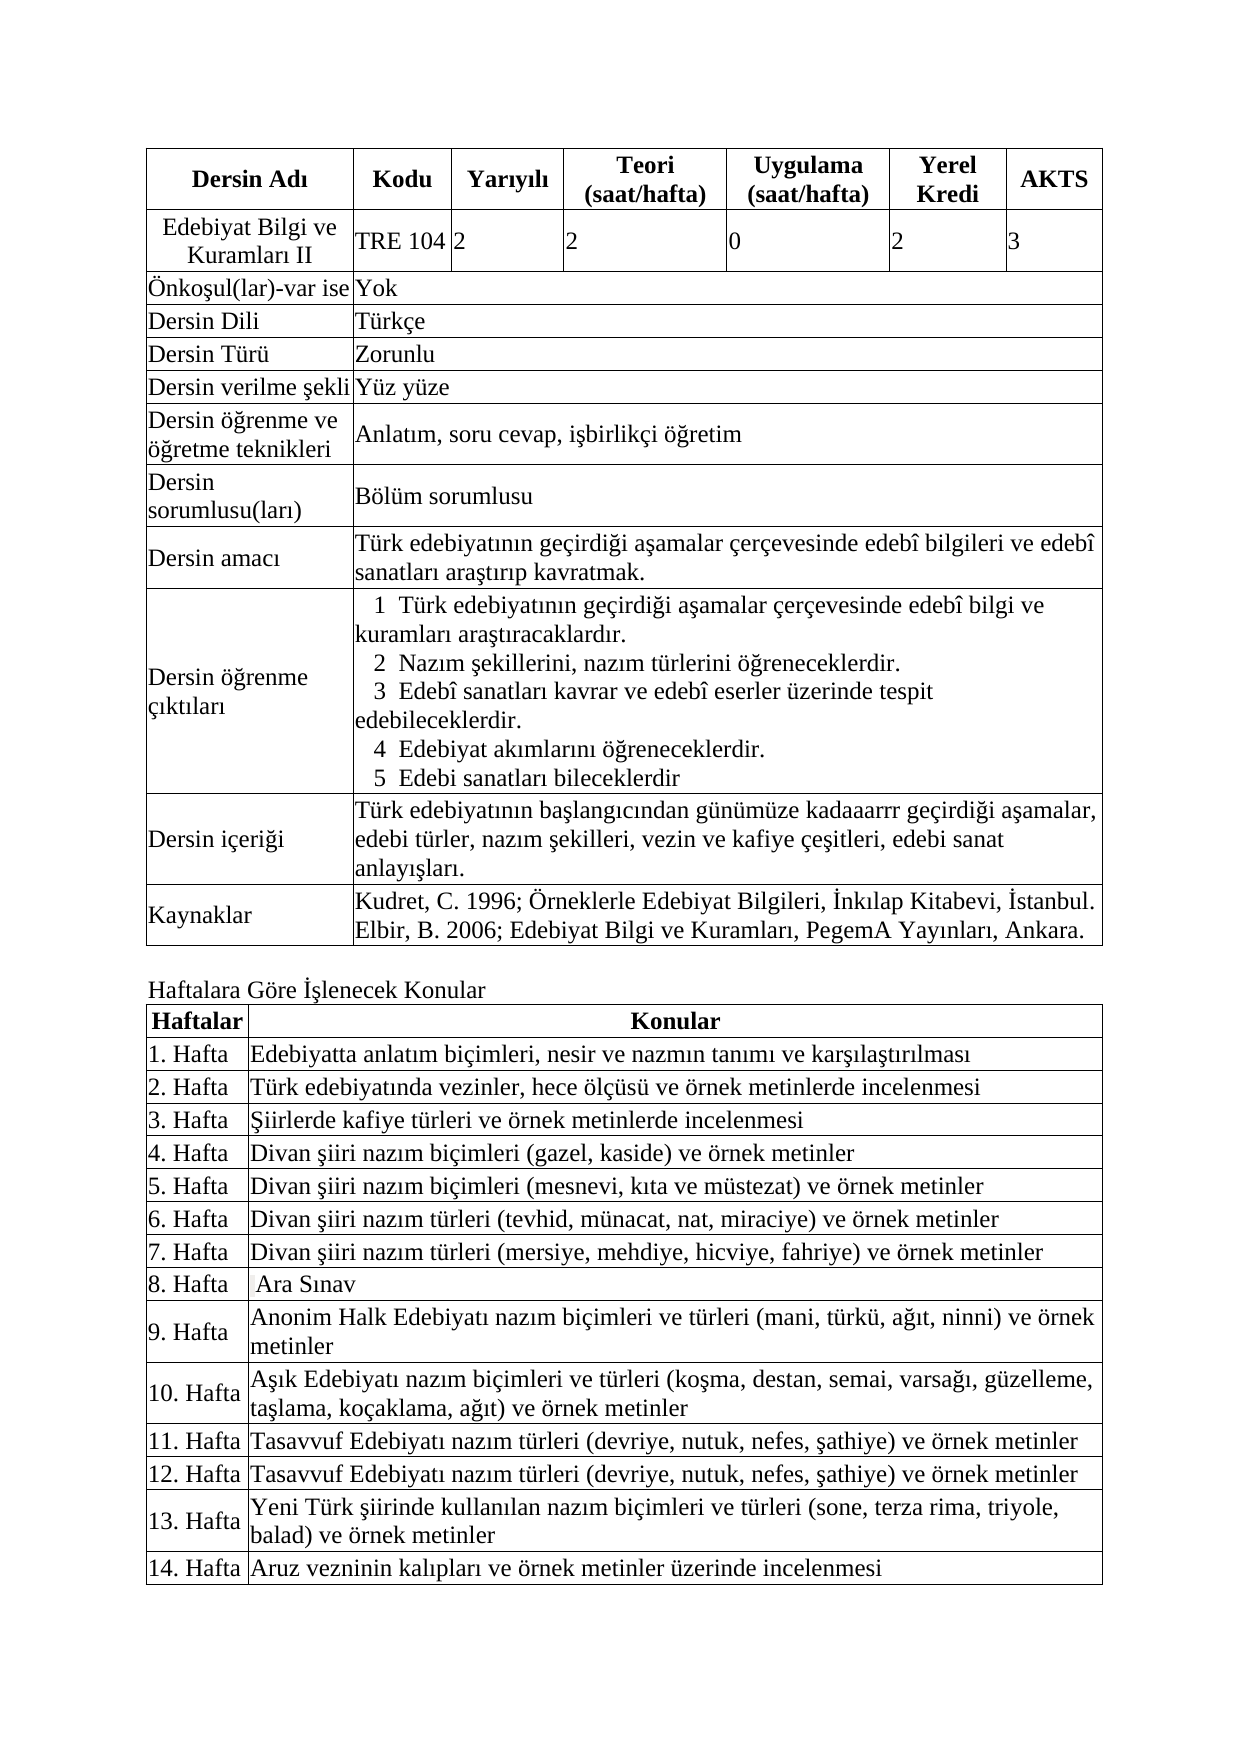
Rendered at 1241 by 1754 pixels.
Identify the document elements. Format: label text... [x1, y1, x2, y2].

table_header Teori (saat/hafta) [564, 149, 726, 209]
table_cell Dersin Dili [147, 305, 353, 337]
table_cell Edebiyat Bilgi ve Kuramları II [147, 210, 353, 271]
table_cell 2 [890, 210, 1006, 271]
table_cell Divan şiiri nazım biçimleri (mesnevi, kıta ve müstezat) ve örnek metinler [249, 1169, 1102, 1201]
table_cell 2. Hafta [147, 1071, 248, 1102]
table_cell Tasavvuf Edebiyatı nazım türleri (devriye, nutuk, nefes, şathiye) ve örnek metinler [249, 1457, 1102, 1489]
table_cell Şiirlerde kafiye türleri ve örnek metinlerde incelenmesi [249, 1104, 1102, 1135]
table_cell Dersin öğrenme ve öğretme teknikleri [147, 404, 353, 464]
table_cell Kaynaklar [147, 885, 353, 945]
table_cell 9. Hafta [147, 1301, 248, 1362]
table_cell 7. Hafta [147, 1235, 248, 1267]
table_header Konular [249, 1005, 1102, 1037]
table_cell 12. Hafta [147, 1457, 248, 1489]
table_cell TRE 104 [354, 210, 451, 271]
table_cell 11. Hafta [147, 1424, 248, 1456]
table_cell Divan şiiri nazım türleri (tevhid, münacat, nat, miraciye) ve örnek metinler [249, 1202, 1102, 1234]
table_cell Bölüm sorumlusu [354, 465, 1102, 526]
table_cell 2 [564, 210, 726, 271]
table_cell 10. Hafta [147, 1363, 248, 1423]
table_cell Dersin verilme şekli [147, 371, 353, 403]
table_cell 3 [1007, 210, 1102, 271]
table_cell Yeni Türk şiirinde kullanılan nazım biçimleri ve türleri (sone, terza rima, triyole, balad) ve örnek metinler [249, 1490, 1102, 1551]
table_cell 1 Türk edebiyatının geçirdiği aşamalar çerçevesinde edebî bilgi ve kuramları araştıracaklardır. 2 Nazım şekillerini, nazım türlerini öğreneceklerdir. 3 Edebî sanatları kavrar ve edebî eserler üzerinde tespit edebileceklerdir. 4 Edebiyat akımlarını öğreneceklerdir. 5 Edebi sanatları bileceklerdir [354, 589, 1102, 793]
table_cell 0 [727, 210, 889, 271]
table_cell Edebiyatta anlatım biçimleri, nesir ve nazmın tanımı ve karşılaştırılması [249, 1038, 1102, 1069]
table_cell 5. Hafta [147, 1169, 248, 1201]
table_cell Anonim Halk Edebiyatı nazım biçimleri ve türleri (mani, türkü, ağıt, ninni) ve örnek metinler [249, 1301, 1102, 1362]
table_cell Divan şiiri nazım biçimleri (gazel, kaside) ve örnek metinler [249, 1136, 1102, 1168]
table_cell Divan şiiri nazım türleri (mersiye, mehdiye, hicviye, fahriye) ve örnek metinler [249, 1235, 1102, 1267]
table_cell Aşık Edebiyatı nazım biçimleri ve türleri (koşma, destan, semai, varsağı, güzelleme, taşlama, koçaklama, ağıt) ve örnek metinler [249, 1363, 1102, 1423]
table_cell Anlatım, soru cevap, işbirlikçi öğretim [354, 404, 1102, 464]
table_cell Tasavvuf Edebiyatı nazım türleri (devriye, nutuk, nefes, şathiye) ve örnek metinler [249, 1424, 1102, 1456]
table_cell 3. Hafta [147, 1104, 248, 1135]
table_cell Dersin Türü [147, 338, 353, 370]
table_header Dersin Adı [147, 149, 353, 209]
table_cell Zorunlu [354, 338, 1102, 370]
table_cell Kudret, C. 1996; Örneklerle Edebiyat Bilgileri, İnkılap Kitabevi, İstanbul. Elbir, B. 2006; Edebiyat Bilgi ve Kuramları, PegemA Yayınları, Ankara. [354, 885, 1102, 945]
table_cell Türk edebiyatının başlangıcından günümüze kadaaarrr geçirdiği aşamalar, edebi türler, nazım şekilleri, vezin ve kafiye çeşitleri, edebi sanat anlayışları. [354, 794, 1102, 883]
table_cell Ara Sınav [249, 1268, 1102, 1300]
table_cell Yüz yüze [354, 371, 1102, 403]
table_cell 1. Hafta [147, 1038, 248, 1069]
table_cell Dersin amacı [147, 527, 353, 588]
table_cell Aruz vezninin kalıpları ve örnek metinler üzerinde incelenmesi [249, 1552, 1102, 1584]
table_cell Dersin içeriği [147, 794, 353, 883]
table_cell Yok [354, 272, 1102, 304]
text Haftalara Göre İşlenecek Konular [148, 975, 1093, 1004]
table_header Yarıyılı [452, 149, 563, 209]
table_cell Dersin öğrenme çıktıları [147, 589, 353, 793]
table_cell 13. Hafta [147, 1490, 248, 1551]
table_header Kodu [354, 149, 451, 209]
table_header Yerel Kredi [890, 149, 1006, 209]
table_cell 14. Hafta [147, 1552, 248, 1584]
table_cell 8. Hafta [147, 1268, 248, 1300]
table_header Haftalar [147, 1005, 248, 1037]
table_header Uygulama (saat/hafta) [727, 149, 889, 209]
table_cell Dersin sorumlusu(ları) [147, 465, 353, 526]
table_cell 6. Hafta [147, 1202, 248, 1234]
table_cell Önkoşul(lar)-var ise [147, 272, 353, 304]
table_cell 4. Hafta [147, 1136, 248, 1168]
table_cell Türk edebiyatının geçirdiği aşamalar çerçevesinde edebî bilgileri ve edebî sanatları araştırıp kavratmak. [354, 527, 1102, 588]
table_header AKTS [1007, 149, 1102, 209]
table_cell Türkçe [354, 305, 1102, 337]
table_cell Türk edebiyatında vezinler, hece ölçüsü ve örnek metinlerde incelenmesi [249, 1071, 1102, 1102]
table_cell 2 [452, 210, 563, 271]
